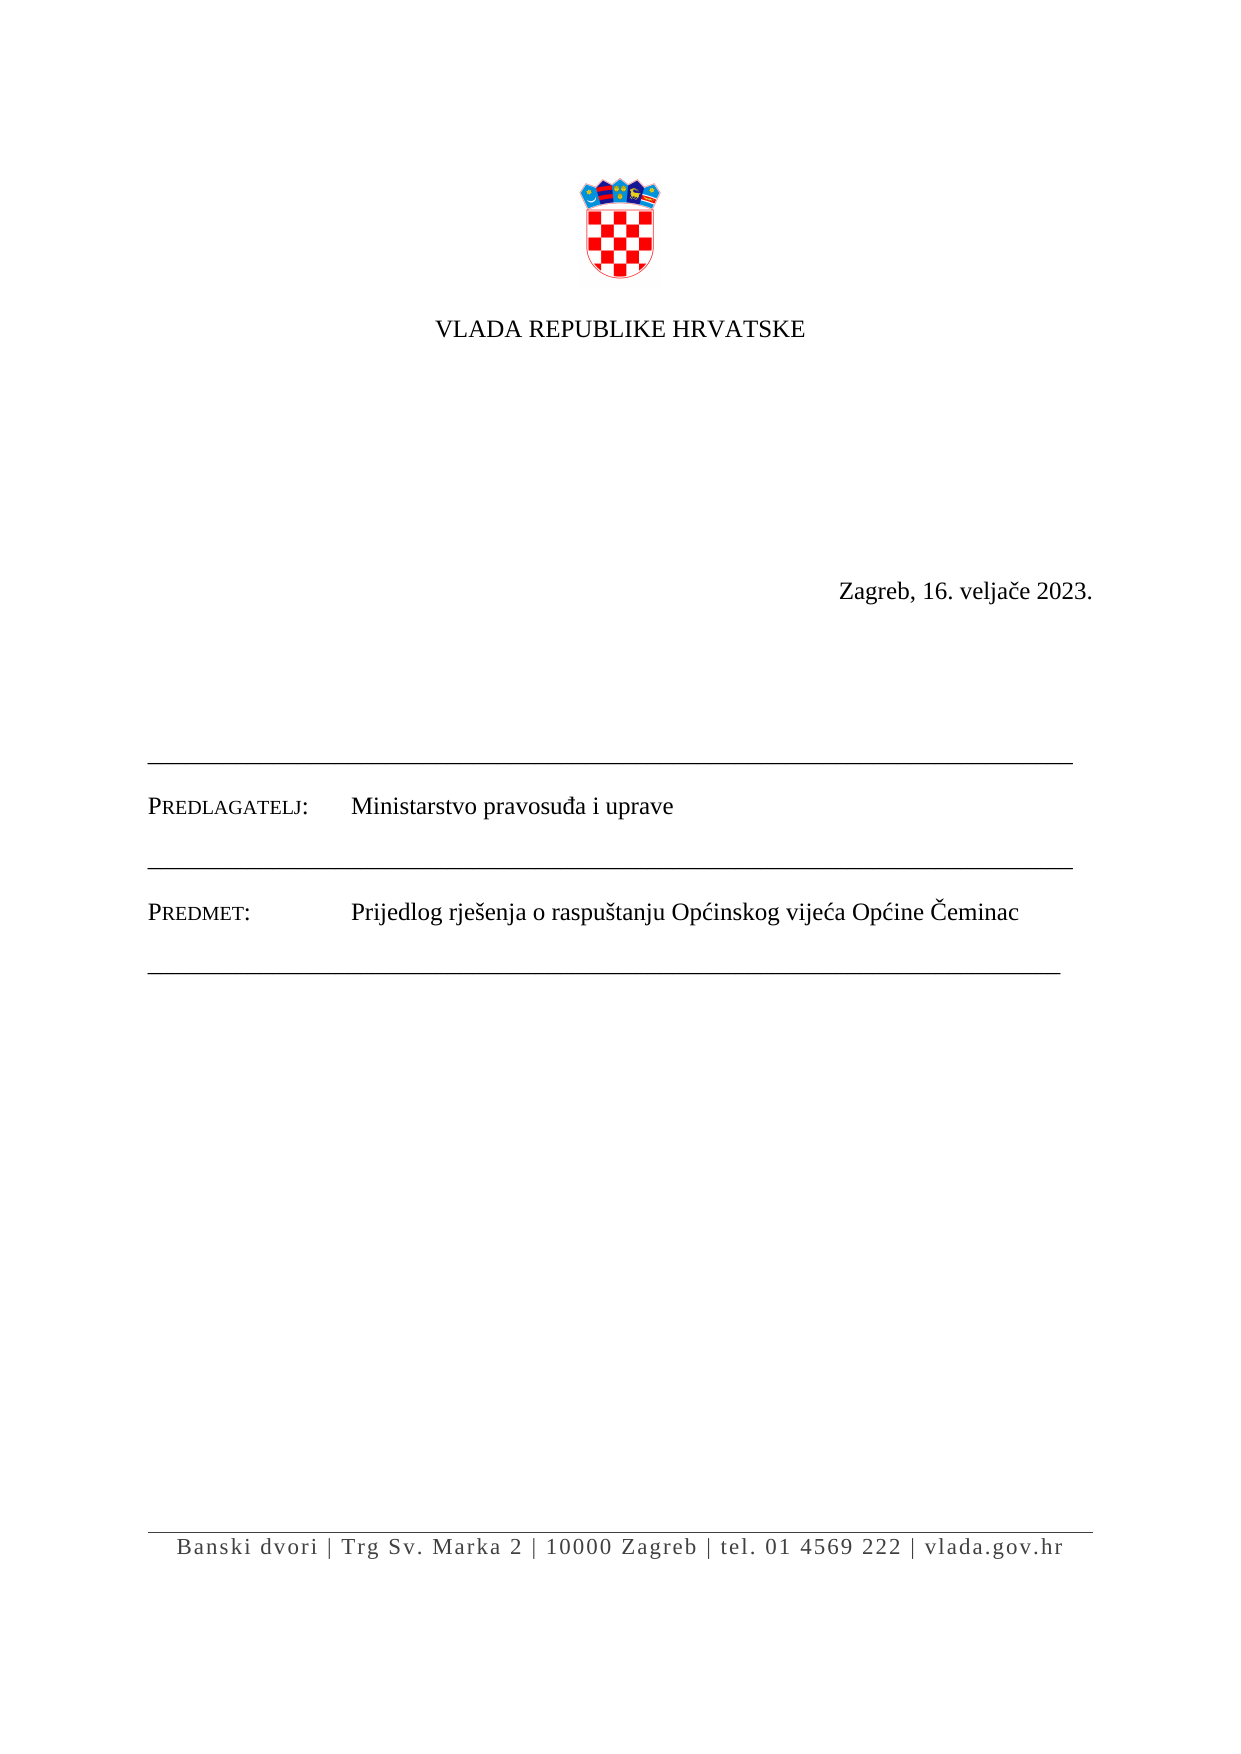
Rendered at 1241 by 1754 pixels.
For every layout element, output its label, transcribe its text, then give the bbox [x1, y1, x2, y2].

text Zagreb, 16. veljače 2023. [148, 576, 1093, 605]
table_header Predlagatelj: [136, 791, 339, 843]
picture [578, 176, 662, 289]
table_header Ministarstvo pravosuđa i uprave [340, 791, 1093, 843]
text _________________________________________________________________________ [148, 948, 1093, 977]
table_header Predmet: [136, 897, 339, 948]
text __________________________________________________________________________ [148, 843, 1093, 871]
table_header Prijedlog rješenja o raspuštanju Općinskog vijeća Općine Čeminac [340, 897, 1093, 948]
text Banski dvori | Trg Sv. Marka 2 | 10000 Zagreb | tel. 01 4569 222 | vlada.gov.hr [148, 1533, 1093, 1559]
text __________________________________________________________________________ [148, 738, 1093, 766]
text VLADA REPUBLIKE HRVATSKE [148, 314, 1093, 343]
